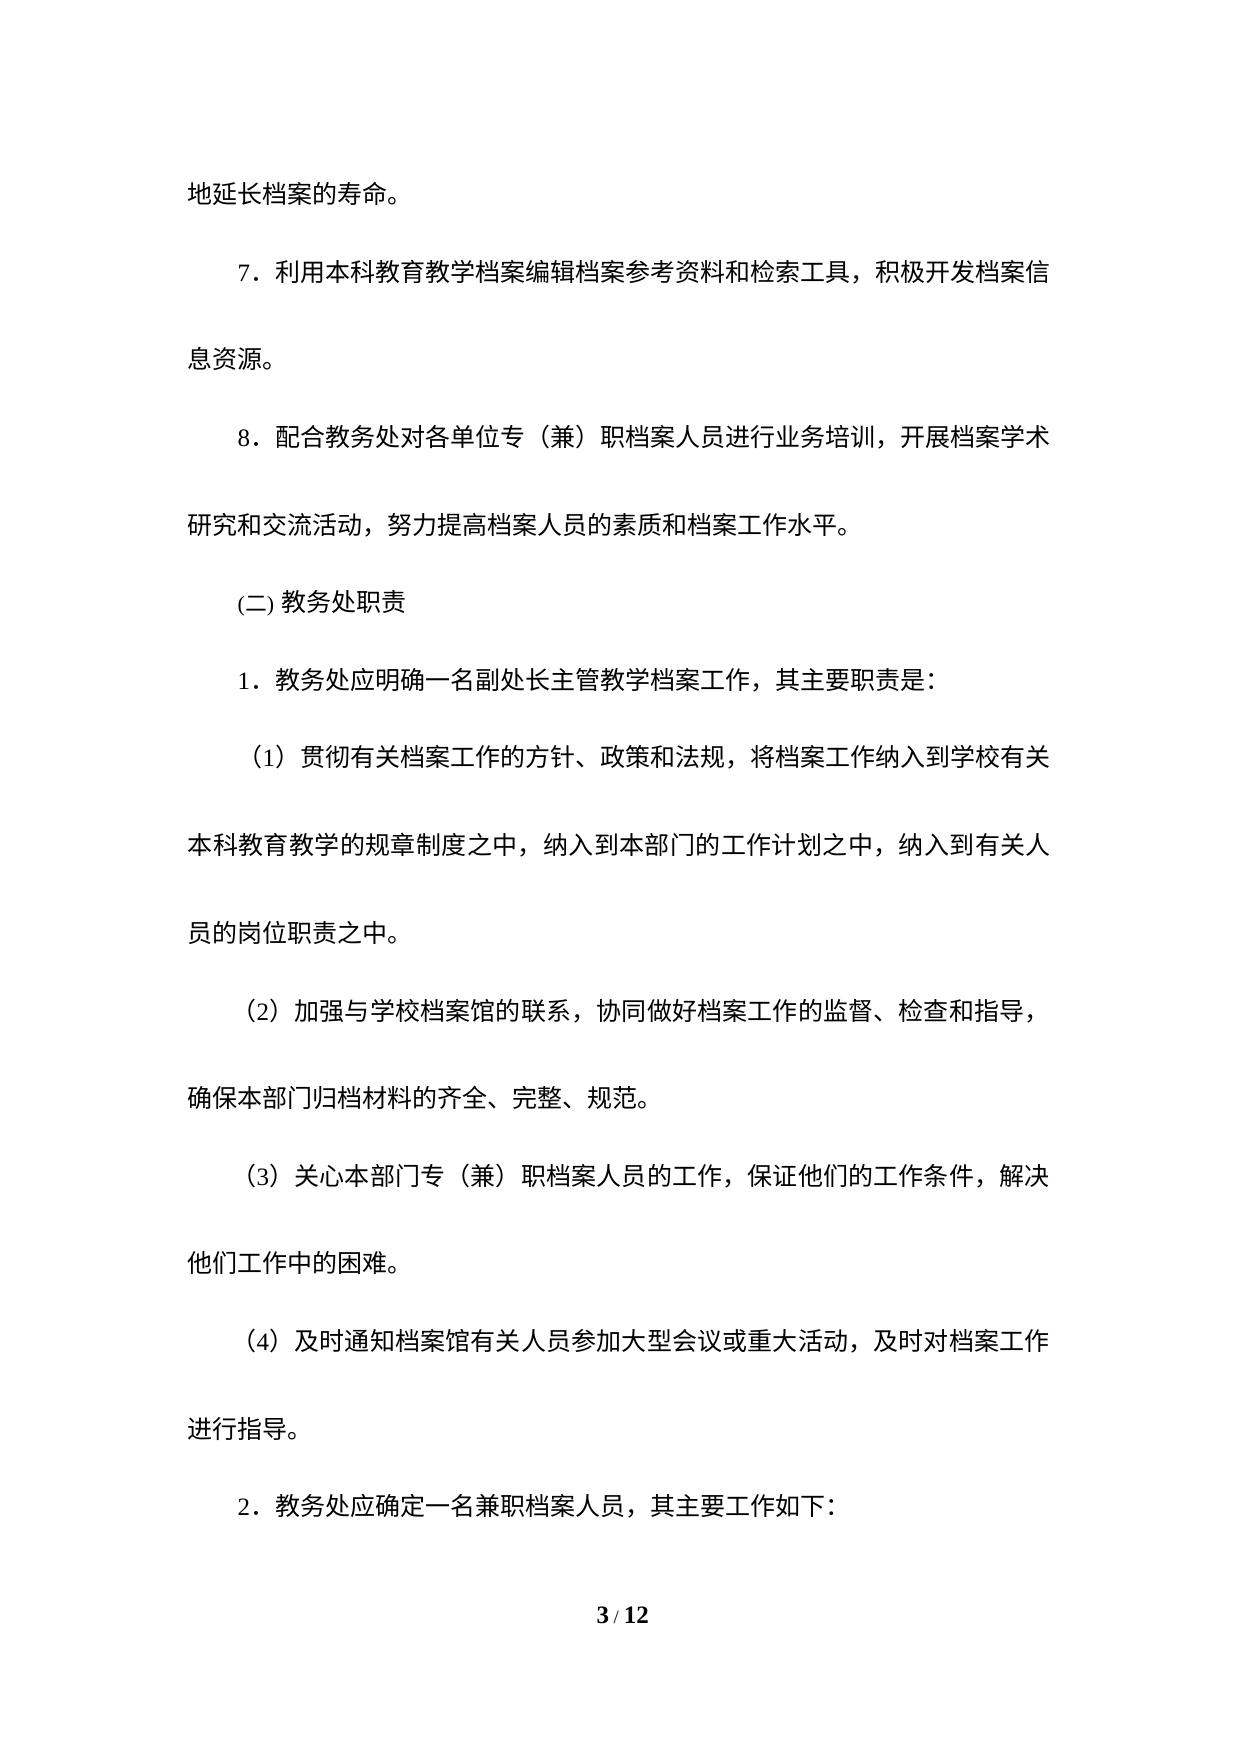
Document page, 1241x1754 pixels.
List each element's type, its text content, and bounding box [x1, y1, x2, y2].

text （1）贯彻有关档案工作的方针、政策和法规，将档案工作纳入到学校有关本科教育教学的规章制度之中，纳入到本部门的工作计划之中，纳入到有关人员的岗位职责之中。 [187, 723, 1053, 964]
text 7．利用本科教育教学档案编辑档案参考资料和检索工具，积极开发档案信息资源。 [187, 238, 1053, 390]
text 2．教务处应确定一名兼职档案人员，其主要工作如下： [187, 1472, 1053, 1537]
text 8．配合教务处对各单位专（兼）职档案人员进行业务培训，开展档案学术研究和交流活动，努力提高档案人员的素质和档案工作水平。 [187, 403, 1053, 556]
text 1．教务处应明确一名副处长主管教学档案工作，其主要职责是： [187, 646, 1053, 711]
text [187, 160, 1053, 225]
list 教务处职责 [187, 568, 1053, 633]
text （2）加强与学校档案馆的联系，协同做好档案工作的监督、检查和指导，确保本部门归档材料的齐全、完整、规范。 [187, 977, 1053, 1129]
text （4）及时通知档案馆有关人员参加大型会议或重大活动，及时对档案工作进行指导。 [187, 1307, 1053, 1460]
text （3）关心本部门专（兼）职档案人员的工作，保证他们的工作条件，解决他们工作中的困难。 [187, 1142, 1053, 1294]
